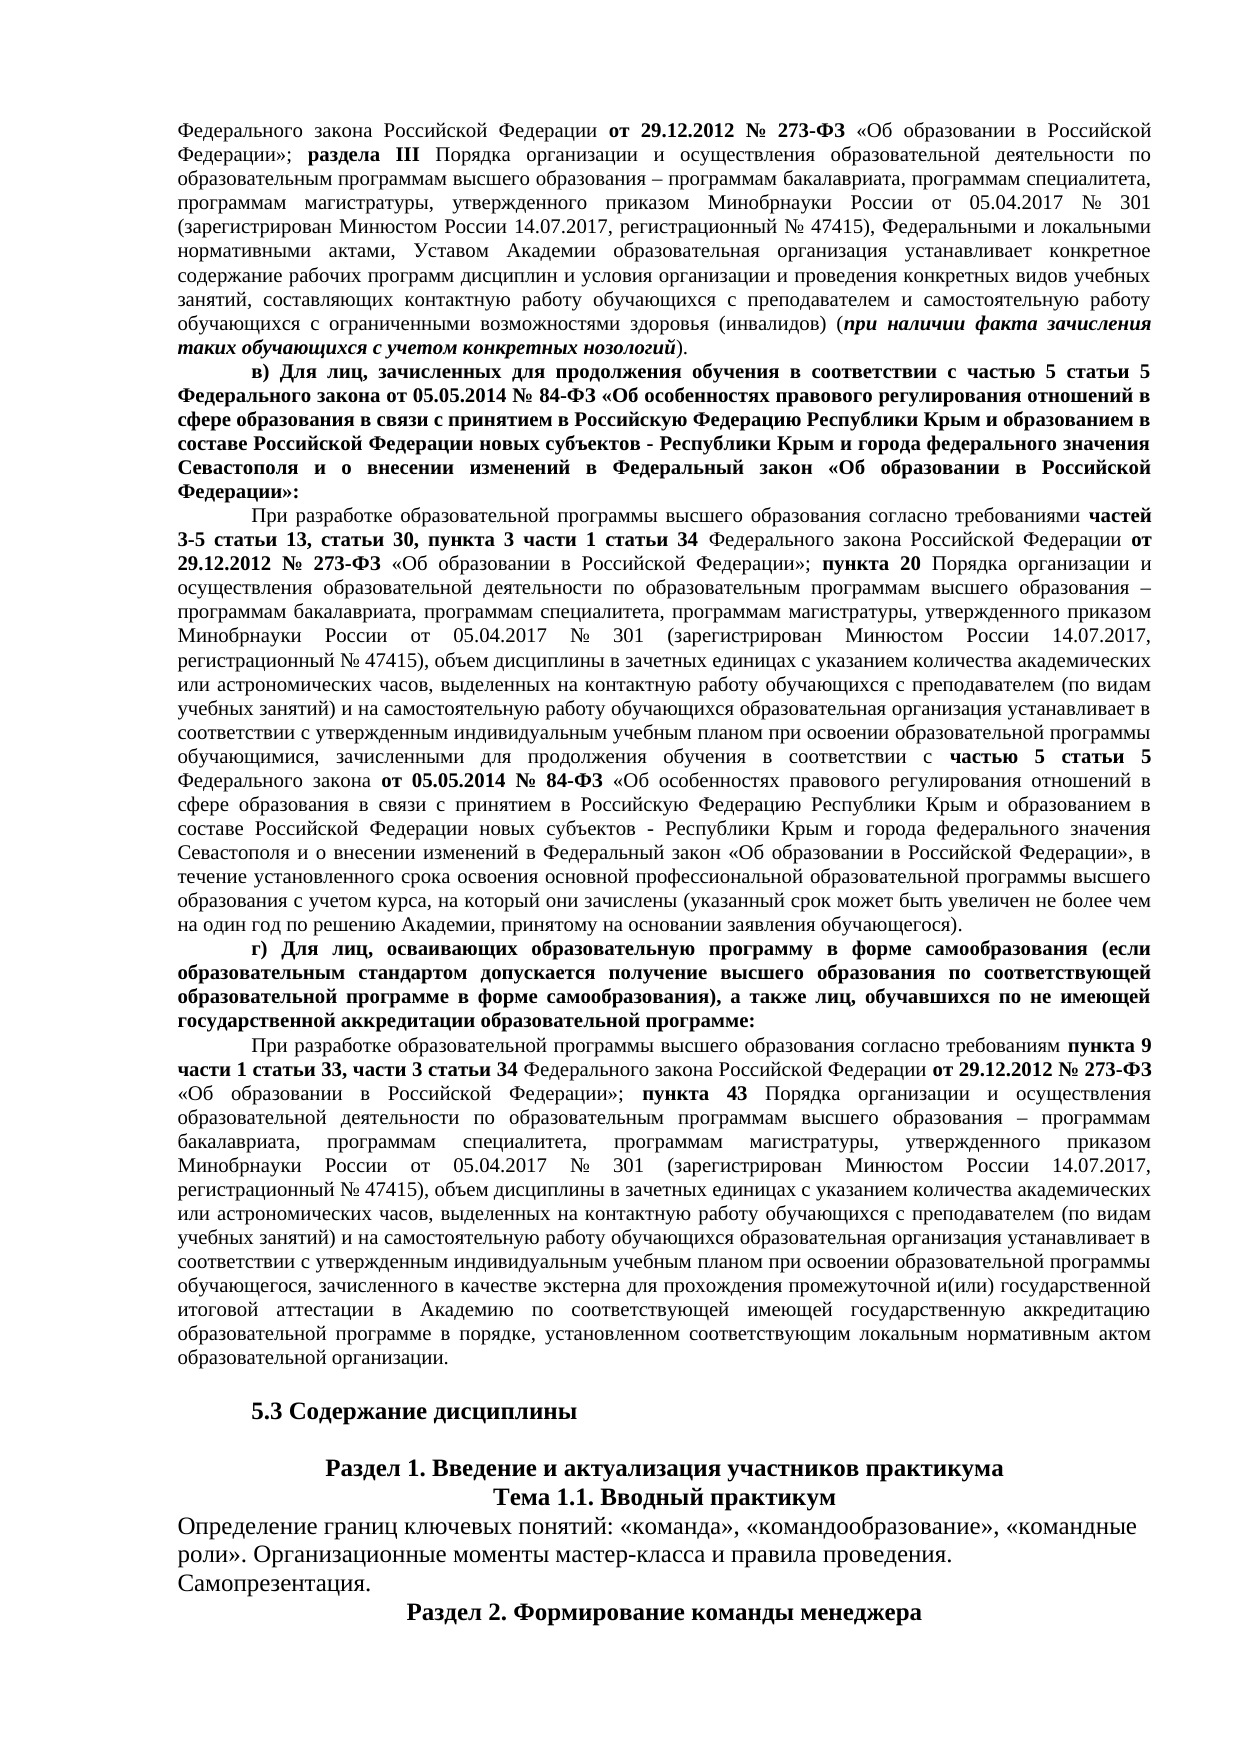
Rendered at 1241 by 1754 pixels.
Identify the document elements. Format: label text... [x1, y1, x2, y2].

text Определение границ ключевых понятий: «команда», «командообразование», «командные роли». Организационные моменты мастер-класса и правила проведения. Самопрезентация. [177, 1511, 1152, 1597]
text При разработке образовательной программы высшего образования согласно требованиям пункта 9 части 1 статьи 33, части 3 статьи 34 Федерального закона Российской Федерации от 29.12.2012 № 273-ФЗ «Об образовании в Российской Федерации»; пункта 43 Порядка организации и осуществления образовательной деятельности по образовательным программам высшего образования – программам бакалавриата, программам специалитета, программам магистратуры, утвержденного приказом Минобрнауки России от 05.04.2017 № 301 (зарегистрирован Минюстом России 14.07.2017, регистрационный № 47415), объем дисциплины в зачетных единицах с указанием количества академических или астрономических часов, выделенных на контактную работу обучающихся с преподавателем (по видам учебных занятий) и на самостоятельную работу обучающихся образовательная организация устанавливает в соответствии с утвержденным индивидуальным учебным планом при освоении образовательной программы обучающегося, зачисленного в качестве экстерна для прохождения промежуточной и(или) государственной итоговой аттестации в Академию по соответствующей имеющей государственную аккредитацию образовательной программе в порядке, установленном соответствующим локальным нормативным актом образовательной организации. [177, 1032, 1152, 1369]
text При разработке образовательной программы высшего образования согласно требованиями частей 3-5 статьи 13, статьи 30, пункта 3 части 1 статьи 34 Федерального закона Российской Федерации от 29.12.2012 № 273-ФЗ «Об образовании в Российской Федерации»; пункта 20 Порядка организации и осуществления образовательной деятельности по образовательным программам высшего образования – программам бакалавриата, программам специалитета, программам магистратуры, утвержденного приказом Минобрнауки России от 05.04.2017 № 301 (зарегистрирован Минюстом России 14.07.2017, регистрационный № 47415), объем дисциплины в зачетных единицах с указанием количества академических или астрономических часов, выделенных на контактную работу обучающихся с преподавателем (по видам учебных занятий) и на самостоятельную работу обучающихся образовательная организация устанавливает в соответствии с утвержденным индивидуальным учебным планом при освоении образовательной программы обучающимися, зачисленными для продолжения обучения в соответствии с частью 5 статьи 5 Федерального закона от 05.05.2014 № 84-ФЗ «Об особенностях правового регулирования отношений в сфере образования в связи с принятием в Российскую Федерацию Республики Крым и образованием в составе Российской Федерации новых субъектов - Республики Крым и города федерального значения Севастополя и о внесении изменений в Федеральный закон «Об образовании в Российской Федерации», в течение установленного срока освоения основной профессиональной образовательной программы высшего образования с учетом курса, на который они зачислены (указанный срок может быть увеличен не более чем на один год по решению Академии, принятому на основании заявления обучающегося). [177, 503, 1152, 936]
text Тема 1.1. Вводный практикум [177, 1482, 1152, 1511]
text г) Для лиц, осваивающих образовательную программу в форме самообразования (если образовательным стандартом допускается получение высшего образования по соответствующей образовательной программе в форме самообразования), а также лиц, обучавшихся по не имеющей государственной аккредитации образовательной программе: [177, 936, 1152, 1032]
text 5.3 Содержание дисциплины [177, 1396, 1152, 1424]
text Раздел 1. Введение и актуализация участников практикума [177, 1453, 1152, 1482]
text Раздел 2. Формирование команды менеджера [177, 1597, 1152, 1626]
text в) Для лиц, зачисленных для продолжения обучения в соответствии с частью 5 статьи 5 Федерального закона от 05.05.2014 № 84-ФЗ «Об особенностях правового регулирования отношений в сфере образования в связи с принятием в Российскую Федерацию Республики Крым и образованием в составе Российской Федерации новых субъектов - Республики Крым и города федерального значения Севастополя и о внесении изменений в Федеральный закон «Об образовании в Российской Федерации»: [177, 359, 1152, 503]
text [177, 118, 1152, 359]
